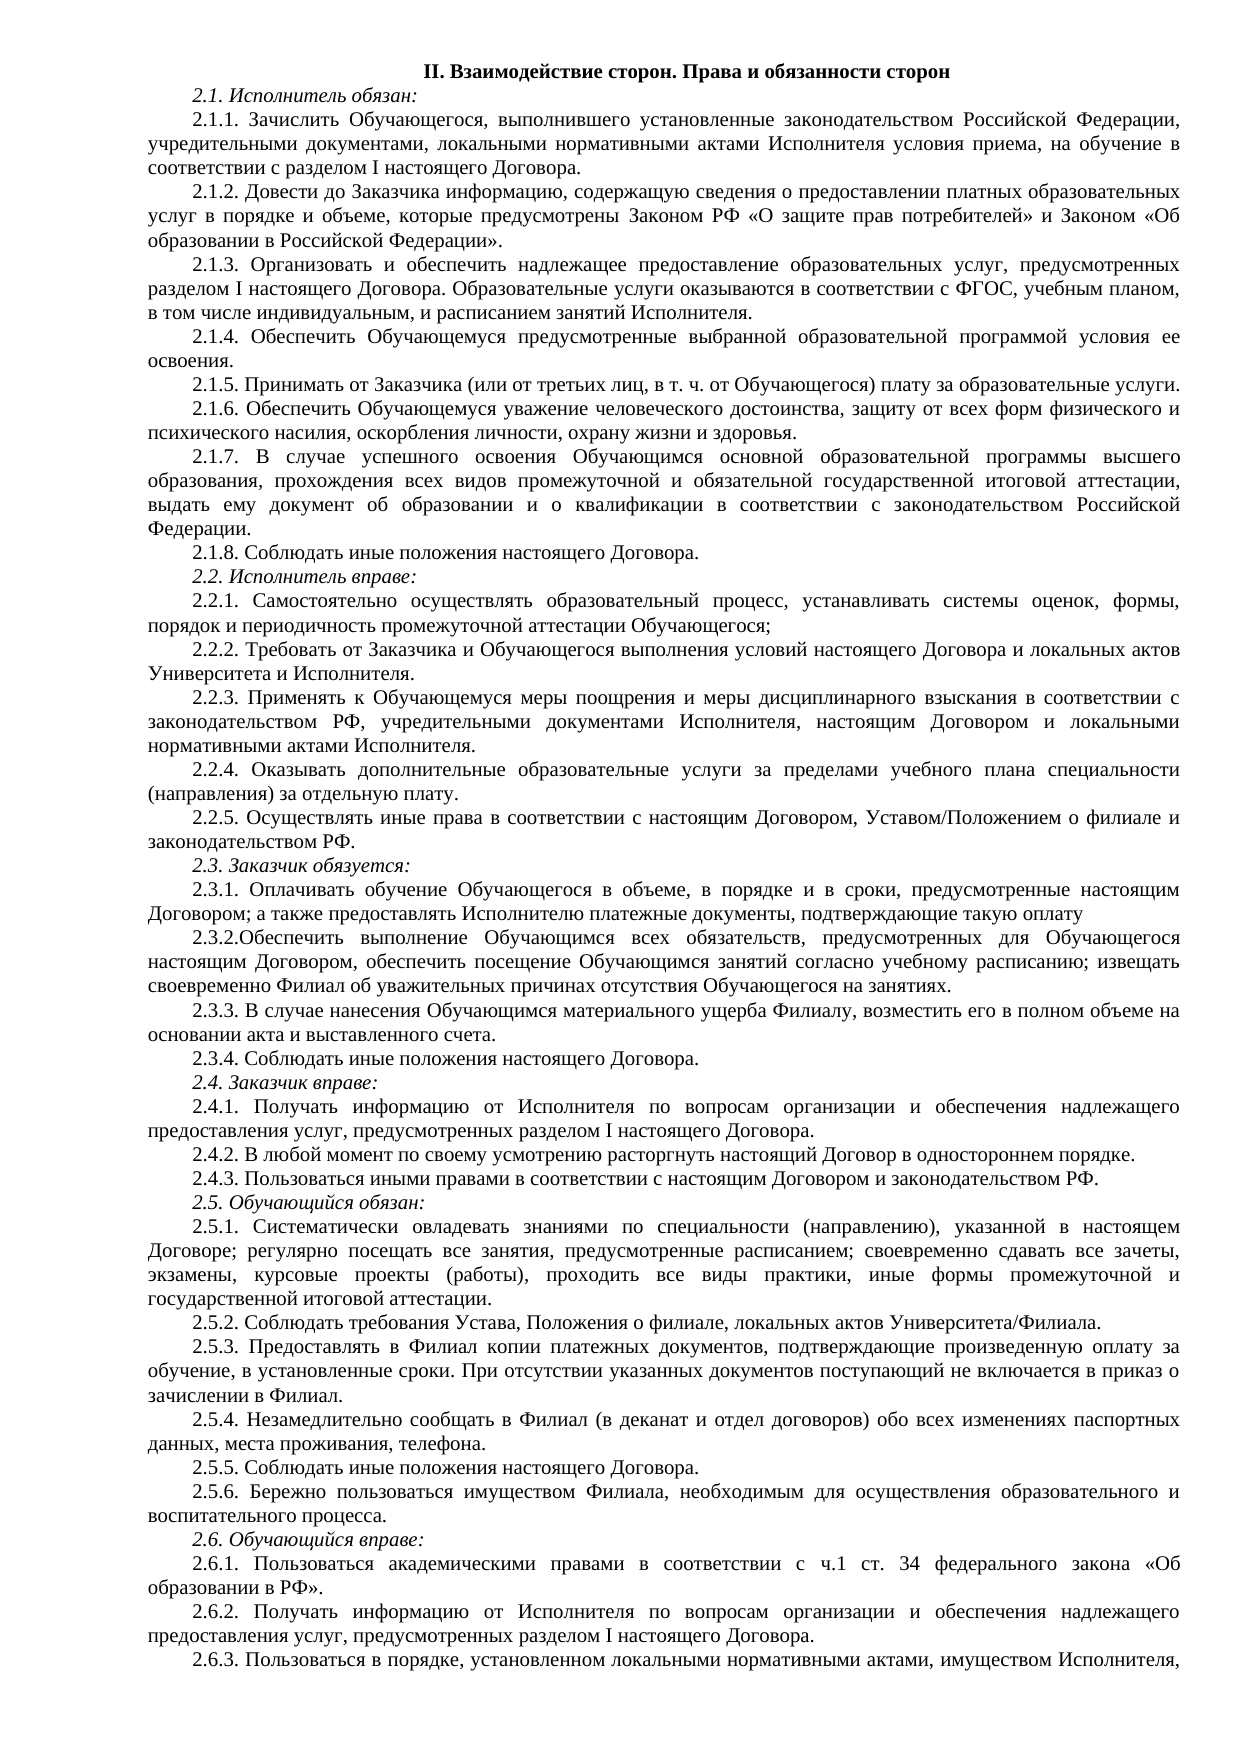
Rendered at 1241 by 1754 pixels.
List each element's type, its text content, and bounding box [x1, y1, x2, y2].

text 2.1.7. В случае успешного освоения Обучающимся основной образовательной программы высшего образования, прохождения всех видов промежуточной и обязательной государственной итоговой аттестации, выдать ему документ об образовании и о квалификации в соответствии с законодательством Российской Федерации. [148, 444, 1181, 540]
text 2.1.5. Принимать от Заказчика (или от третьих лиц, в т. ч. от Обучающегося) плату за образовательные услуги. [148, 372, 1181, 396]
text II. Взаимодействие сторон. Права и обязанности сторон [148, 59, 1181, 83]
text 2.6.2. Получать информацию от Исполнителя по вопросам организации и обеспечения надлежащего предоставления услуг, предусмотренных разделом I настоящего Договора. [148, 1599, 1181, 1647]
text 2.2.3. Применять к Обучающемуся меры поощрения и меры дисциплинарного взыскания в соответствии с законодательством РФ, учредительными документами Исполнителя, настоящим Договором и локальными нормативными актами Исполнителя. [148, 685, 1181, 757]
text 2.2.1. Самостоятельно осуществлять образовательный процесс, устанавливать системы оценок, формы, порядок и периодичность промежуточной аттестации Обучающегося; [148, 588, 1181, 637]
text 2.1.3. Организовать и обеспечить надлежащее предоставление образовательных услуг, предусмотренных разделом I настоящего Договора. Образовательные услуги оказываются в соответствии с ФГОС, учебным планом, в том числе индивидуальным, и расписанием занятий Исполнителя. [148, 252, 1181, 324]
text 2.4.3. Пользоваться иными правами в соответствии с настоящим Договором и законодательством РФ. [148, 1166, 1181, 1190]
text 2.5. Обучающийся обязан: [148, 1190, 1181, 1214]
text 2.2.4. Оказывать дополнительные образовательные услуги за пределами учебного плана специальности (направления) за отдельную плату. [148, 757, 1181, 805]
text 2.1. Исполнитель обязан: [148, 83, 1181, 107]
text 2.6. Обучающийся вправе: [148, 1527, 1181, 1551]
text 2.4. Заказчик вправе: [148, 1070, 1181, 1094]
text 2.2.2. Требовать от Заказчика и Обучающегося выполнения условий настоящего Договора и локальных актов Университета и Исполнителя. [148, 637, 1181, 685]
text 2.3.1. Оплачивать обучение Обучающегося в объеме, в порядке и в сроки, предусмотренные настоящим Договором; а также предоставлять Исполнителю платежные документы, подтверждающие такую оплату [148, 877, 1181, 925]
text 2.5.1. Систематически овладевать знаниями по специальности (направлению), указанной в настоящем Договоре; регулярно посещать все занятия, предусмотренные расписанием; своевременно сдавать все зачеты, экзамены, курсовые проекты (работы), проходить все виды практики, иные формы промежуточной и государственной итоговой аттестации. [148, 1214, 1181, 1310]
text 2.4.2. В любой момент по своему усмотрению расторгнуть настоящий Договор в одностороннем порядке. [148, 1142, 1181, 1166]
text 2.3.2.Обеспечить выполнение Обучающимся всех обязательств, предусмотренных для Обучающегося настоящим Договором, обеспечить посещение Обучающимся занятий согласно учебному расписанию; извещать своевременно Филиал об уважительных причинах отсутствия Обучающегося на занятиях. [148, 925, 1181, 997]
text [148, 1647, 1181, 1671]
text 2.2. Исполнитель вправе: [148, 564, 1181, 588]
text 2.1.4. Обеспечить Обучающемуся предусмотренные выбранной образовательной программой условия ее освоения. [148, 324, 1181, 372]
text 2.1.2. Довести до Заказчика информацию, содержащую сведения о предоставлении платных образовательных услуг в порядке и объеме, которые предусмотрены Законом РФ «О защите прав потребителей» и Законом «Об образовании в Российской Федерации». [148, 179, 1181, 252]
text 2.3.4. Соблюдать иные положения настоящего Договора. [148, 1046, 1181, 1070]
text 2.4.1. Получать информацию от Исполнителя по вопросам организации и обеспечения надлежащего предоставления услуг, предусмотренных разделом I настоящего Договора. [148, 1094, 1181, 1142]
text 2.1.1. Зачислить Обучающегося, выполнившего установленные законодательством Российской Федерации, учредительными документами, локальными нормативными актами Исполнителя условия приема, на обучение в соответствии с разделом I настоящего Договора. [148, 107, 1181, 179]
text 2.5.3. Предоставлять в Филиал копии платежных документов, подтверждающие произведенную оплату за обучение, в установленные сроки. При отсутствии указанных документов поступающий не включается в приказ о зачислении в Филиал. [148, 1334, 1181, 1407]
text 2.3.3. В случае нанесения Обучающимся материального ущерба Филиалу, возместить его в полном объеме на основании акта и выставленного счета. [148, 997, 1181, 1046]
text 2.6.1. Пользоваться академическими правами в соответствии с ч.1 ст. 34 федерального закона «Об образовании в РФ». [148, 1551, 1181, 1599]
text 2.1.6. Обеспечить Обучающемуся уважение человеческого достоинства, защиту от всех форм физического и психического насилия, оскорбления личности, охрану жизни и здоровья. [148, 396, 1181, 444]
text 2.2.5. Осуществлять иные права в соответствии с настоящим Договором, Уставом/Положением о филиале и законодательством РФ. [148, 805, 1181, 853]
text 2.1.8. Соблюдать иные положения настоящего Договора. [148, 540, 1181, 564]
text 2.5.2. Соблюдать требования Устава, Положения о филиале, локальных актов Университета/Филиала. [148, 1310, 1181, 1334]
text 2.5.6. Бережно пользоваться имуществом Филиала, необходимым для осуществления образовательного и воспитательного процесса. [148, 1479, 1181, 1527]
text 2.3. Заказчик обязуется: [148, 853, 1181, 877]
text 2.5.5. Соблюдать иные положения настоящего Договора. [148, 1455, 1181, 1479]
text 2.5.4. Незамедлительно сообщать в Филиал (в деканат и отдел договоров) обо всех изменениях паспортных данных, места проживания, телефона. [148, 1407, 1181, 1455]
